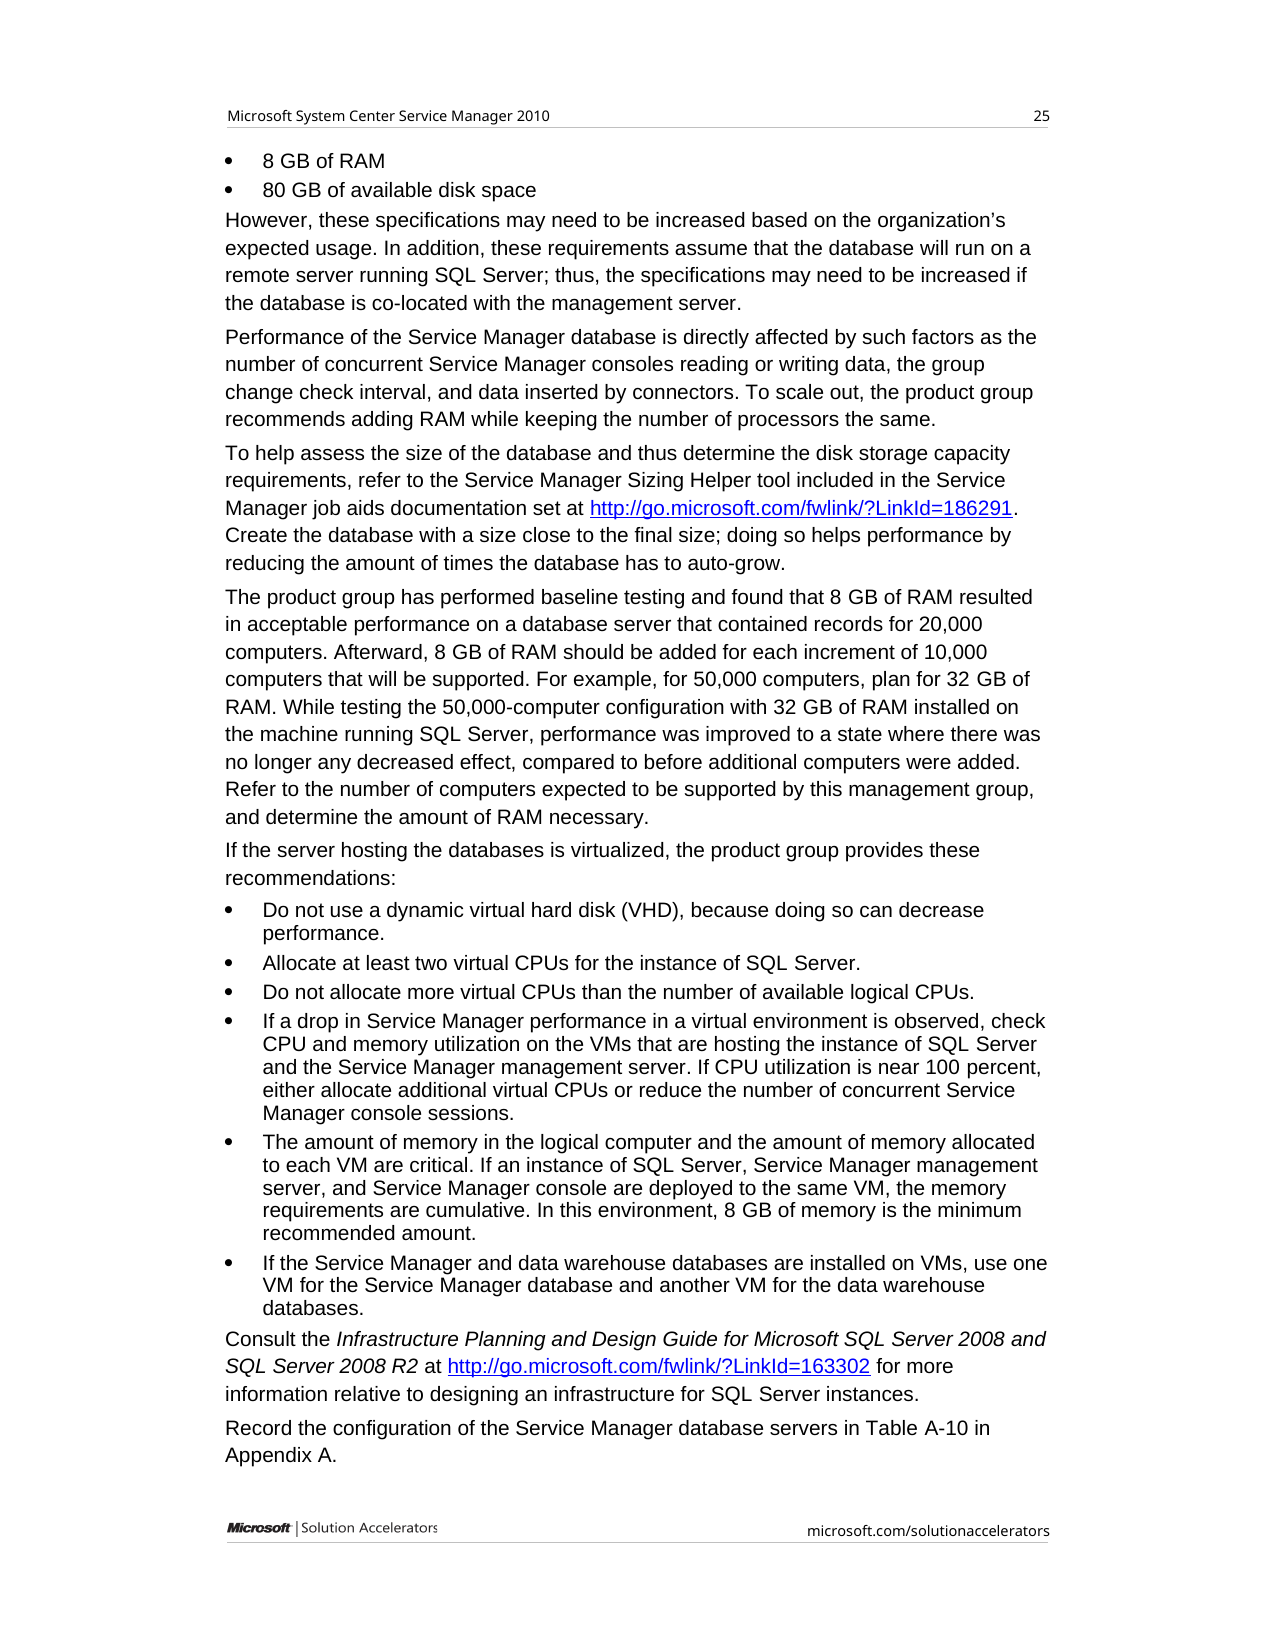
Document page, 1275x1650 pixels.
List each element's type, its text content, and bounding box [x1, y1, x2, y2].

text To help assess the size of the database and thus determine the disk storage capacity requirements, refer to the Service Manager Sizing Helper tool included in the Service Manager job aids documentation set at http://go.microsoft.com/fwlink/?LinkId=186291. Create the database with a size close to the final size; doing so helps performance by reducing the amount of times the database has to auto-grow. [225, 441, 1050, 575]
picture [227, 1521, 438, 1537]
list If a drop in Service Manager performance in a virtual environment is observed, check CPU and memory utilization on the VMs that are hosting the instance of SQL Server and the Service Manager management server. If CPU utilization is near 100 percent, either allocate additional virtual CPUs or reduce the number of concurrent Service Manager console sessions. [225, 1010, 1050, 1124]
list If the Service Manager and data warehouse databases are installed on VMs, use one VM for the Service Manager database and another VM for the data warehouse databases. [225, 1252, 1050, 1320]
list Do not allocate more virtual CPUs than the number of available logical CPUs. [225, 981, 1050, 1004]
text The product group has performed baseline testing and found that 8 GB of RAM resulted in acceptable performance on a database server that contained records for 20,000 computers. Afterward, 8 GB of RAM should be added for each increment of 10,000 computers that will be supported. For example, for 50,000 computers, plan for 32 GB of RAM. While testing the 50,000-computer configuration with 32 GB of RAM installed on the machine running SQL Server, performance was improved to a state where there was no longer any decreased effect, compared to before additional computers were added. Refer to the number of computers expected to be supported by this management group, and determine the amount of RAM necessary. [225, 584, 1050, 828]
text If the server hosting the databases is virtualized, the product group provides these recommendations: [225, 838, 1050, 890]
text Consult the Infrastructure Planning and Design Guide for Microsoft SQL Server 2008 and SQL Server 2008 R2 at http://go.microsoft.com/fwlink/?LinkId=163302 for more information relative to designing an infrastructure for SQL Server instances. [225, 1327, 1050, 1406]
list The amount of memory in the logical computer and the amount of memory allocated to each VM are critical. If an instance of SQL Server, Service Manager management server, and Service Manager console are deployed to the same VM, the memory requirements are cumulative. In this environment, 8 GB of memory is the minimum recommended amount. [225, 1131, 1050, 1245]
list 8 GB of RAM [225, 150, 1050, 173]
list Allocate at least two virtual CPUs for the instance of SQL Server. [225, 952, 1050, 974]
list Do not use a dynamic virtual hard disk (VHD), because doing so can decrease performance. [225, 899, 1050, 945]
list 80 GB of available disk space [225, 179, 1050, 202]
text Record the configuration of the Service Manager database servers in Table A-10 in Appendix A. [225, 1415, 1050, 1467]
text Performance of the Service Manager database is directly affected by such factors as the number of concurrent Service Manager consoles reading or writing data, the group change check interval, and data inserted by connectors. To scale out, the product group recommends adding RAM while keeping the number of processors the same. [225, 324, 1050, 431]
text However, these specifications may need to be increased based on the organization’s expected usage. In addition, these requirements assume that the database will run on a remote server running SQL Server; thus, the specifications may need to be increased if the database is co-located with the management server. [225, 208, 1050, 315]
